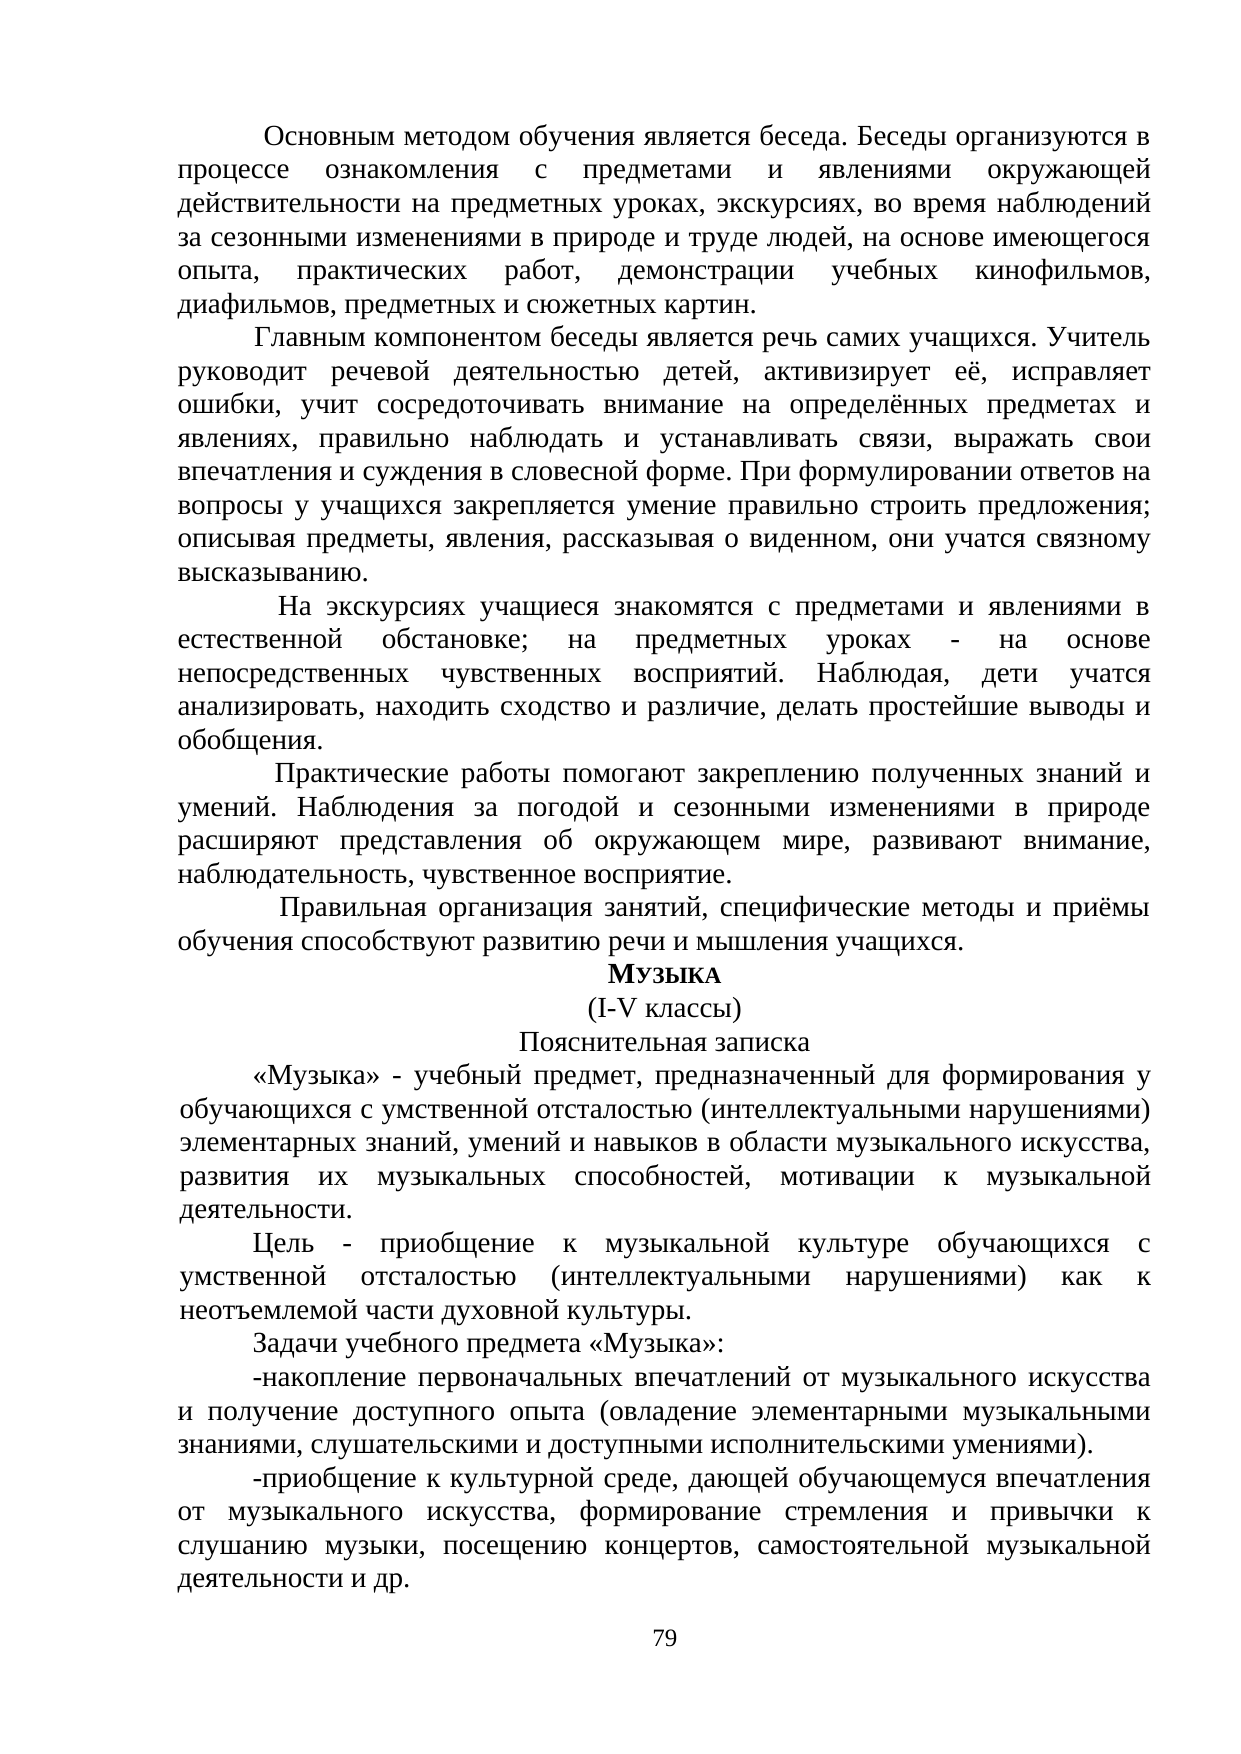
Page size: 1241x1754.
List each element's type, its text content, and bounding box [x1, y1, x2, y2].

text Главным компонентом беседы является речь самих учащихся. Учитель руководит речевой деятельностью детей, активизирует её, исправляет ошибки, учит сосредоточивать внимание на определённых предметах и явлениях, правильно наблюдать и устанавливать связи, выражать свои впечатления и суждения в словесной форме. При формулировании ответов на вопросы у учащихся закрепляется умение правильно строить предложения; описывая предметы, явления, рассказывая о виденном, они учатся связному высказыванию. [177, 319, 1152, 588]
text Пояснительная записка [177, 1024, 1152, 1057]
text На экскурсиях учащиеся знакомятся с предметами и явлениями в естественной обстановке; на предметных уроках - на основе непосредственных чувственных восприятий. Наблюдая, дети учатся анализировать, находить сходство и различие, делать простейшие выводы и обобщения. [177, 588, 1152, 755]
text Практические работы помогают закреплению полученных знаний и умений. Наблюдения за погодой и сезонными изменениями в природе расширяют представления об окружающем мире, развивают внимание, наблюдательность, чувственное восприятие. [177, 755, 1152, 889]
text Музыка [177, 957, 1152, 990]
text Правильная организация занятий, специфические методы и приёмы обучения способствуют развитию речи и мышления учащихся. [177, 889, 1152, 957]
text Основным методом обучения является беседа. Беседы организуются в процессе ознакомления с предметами и явлениями окружающей действительности на предметных уроках, экскурсиях, во время наблюдений за сезонными изменениями в природе и труде людей, на основе имеющегося опыта, практических работ, демонстрации учебных кинофильмов, диафильмов, предметных и сюжетных картин. [177, 118, 1152, 319]
text (I-V классы) [177, 990, 1152, 1024]
text Цель - приобщение к музыкальной культуре обучающихся с умственной отсталостью (интеллектуальными нарушениями) как к неотъемлемой части духовной культуры. [179, 1225, 1152, 1326]
text -накопление первоначальных впечатлений от музыкального искусства и получение доступного опыта (овладение элементарными музыкальными знаниями, слушательскими и доступными исполнительскими умениями). [177, 1359, 1152, 1460]
text -приобщение к культурной среде, дающей обучающемуся впечатления от музыкального искусства, формирование стремления и привычки к слушанию музыки, посещению концертов, самостоятельной музыкальной деятельности и др. [177, 1460, 1152, 1594]
text «Музыка» - учебный предмет, предназначенный для формирования у обучающихся с умственной отсталостью (интеллектуальными нарушениями) элементарных знаний, умений и навыков в области музыкального искусства, развития их музыкальных способностей, мотивации к музыкальной деятельности. [179, 1057, 1152, 1225]
text Задачи учебного предмета «Музыка»: [179, 1326, 1152, 1359]
